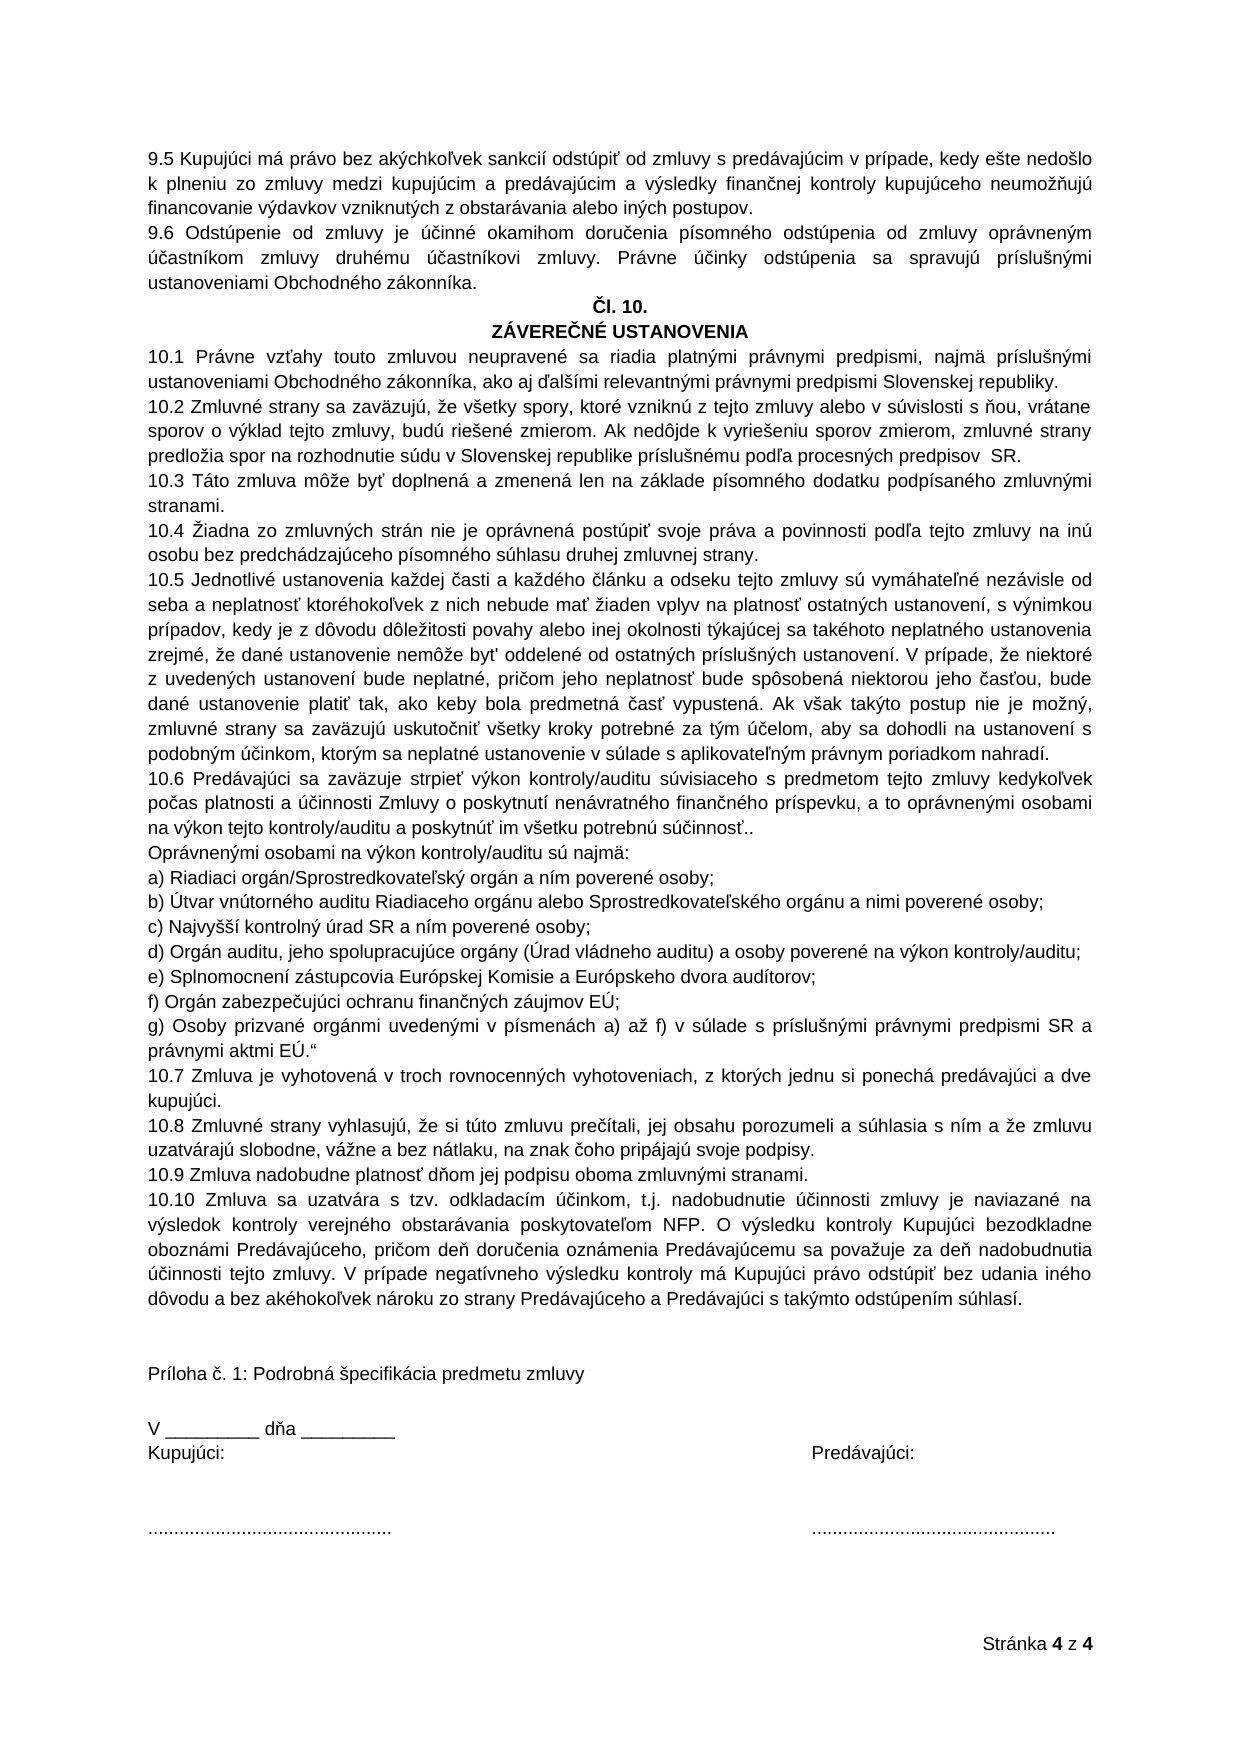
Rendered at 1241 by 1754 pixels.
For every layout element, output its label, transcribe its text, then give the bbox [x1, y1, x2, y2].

text 10.3 Táto zmluva môže byť doplnená a zmenená len na základe písomného dodatku podpísaného zmluvnými stranami. [148, 470, 1093, 516]
text 10.6 Predávajúci sa zaväzuje strpieť výkon kontroly/auditu súvisiaceho s predmetom tejto zmluvy kedykoľvek počas platnosti a účinnosti Zmluvy o poskytnutí nenávratného finančného príspevku, a to oprávnenými osobami na výkon tejto kontroly/auditu a poskytnúť im všetku potrebnú súčinnosť.. [148, 767, 1093, 838]
text 10.9 Zmluva nadobudne platnosť dňom jej podpisu oboma zmluvnými stranami. [148, 1164, 1093, 1186]
text Kupujúci: Predávajúci: [148, 1442, 1093, 1464]
text 10.10 Zmluva sa uzatvára s tzv. odkladacím účinkom, t.j. nadobudnutie účinnosti zmluvy je naviazané na výsledok kontroly verejného obstarávania poskytovateľom NFP. O výsledku kontroly Kupujúci bezodkladne oboznámi Predávajúceho, pričom deň doručenia oznámenia Predávajúcemu sa považuje za deň nadobudnutia účinnosti tejto zmluvy. V prípade negatívneho výsledku kontroly má Kupujúci právo odstúpiť bez udania iného dôvodu a bez akéhokoľvek nároku zo strany Predávajúceho a Predávajúci s takýmto odstúpením súhlasí. [148, 1189, 1093, 1309]
text V _________ dňa _________ [148, 1417, 1093, 1439]
text ZÁVEREČNÉ USTANOVENIA [148, 321, 1093, 343]
text 10.7 Zmluva je vyhotovená v troch rovnocenných vyhotoveniach, z ktorých jednu si ponechá predávajúci a dve kupujúci. [148, 1065, 1093, 1111]
text e) Splnomocnení zástupcovia Európskej Komisie a Európskeho dvora audítorov; [148, 966, 1093, 987]
text 10.2 Zmluvné strany sa zaväzujú, že všetky spory, ktoré vzniknú z tejto zmluvy alebo v súvislosti s ňou, vrátane sporov o výklad tejto zmluvy, budú riešené zmierom. Ak nedôjde k vyriešeniu sporov zmierom, zmluvné strany predložia spor na rozhodnutie súdu v Slovenskej republike príslušnému podľa procesných predpisov SR. [148, 396, 1093, 467]
text ............................................... ............................................... [148, 1517, 1093, 1538]
text f) Orgán zabezpečujúci ochranu finančných záujmov EÚ; [148, 991, 1093, 1012]
text Príloha č. 1: Podrobná špecifikácia predmetu zmluvy [148, 1362, 1093, 1384]
text Oprávnenými osobami na výkon kontroly/auditu sú najmä: [148, 842, 1093, 863]
text d) Orgán auditu, jeho spolupracujúce orgány (Úrad vládneho auditu) a osoby poverené na výkon kontroly/auditu; [148, 941, 1093, 962]
text a) Riadiaci orgán/Sprostredkovateľský orgán a ním poverené osoby; [148, 867, 1093, 888]
text 9.6 Odstúpenie od zmluvy je účinné okamihom doručenia písomného odstúpenia od zmluvy oprávneným účastníkom zmluvy druhému účastníkovi zmluvy. Právne účinky odstúpenia sa spravujú príslušnými ustanoveniami Obchodného zákonníka. [148, 222, 1093, 293]
text g) Osoby prizvané orgánmi uvedenými v písmenách a) až f) v súlade s príslušnými právnymi predpismi SR a právnymi aktmi EÚ.“ [148, 1015, 1093, 1062]
text 10.5 Jednotlivé ustanovenia každej časti a každého článku a odseku tejto zmluvy sú vymáhateľné nezávisle od seba a neplatnosť ktoréhokoľvek z nich nebude mať žiaden vplyv na platnosť ostatných ustanovení, s výnimkou prípadov, kedy je z dôvodu dôležitosti povahy alebo inej okolnosti týkajúcej sa takéhoto neplatného ustanovenia zrejmé, že dané ustanovenie nemôže byt' oddelené od ostatných príslušných ustanovení. V prípade, že niektoré z uvedených ustanovení bude neplatné, pričom jeho neplatnosť bude spôsobená niektorou jeho časťou, bude dané ustanovenie platiť tak, ako keby bola predmetná časť vypustená. Ak však takýto postup nie je možný, zmluvné strany sa zaväzujú uskutočniť všetky kroky potrebné za tým účelom, aby sa dohodli na ustanovení s podobným účinkom, ktorým sa neplatné ustanovenie v súlade s aplikovateľným právnym poriadkom nahradí. [148, 569, 1093, 764]
text 9.5 Kupujúci má právo bez akýchkoľvek sankcií odstúpiť od zmluvy s predávajúcim v prípade, kedy ešte nedošlo k plneniu zo zmluvy medzi kupujúcim a predávajúcim a výsledky finančnej kontroly kupujúceho neumožňujú financovanie výdavkov vzniknutých z obstarávania alebo iných postupov. [148, 148, 1093, 219]
text c) Najvyšší kontrolný úrad SR a ním poverené osoby; [148, 916, 1093, 938]
text b) Útvar vnútorného auditu Riadiaceho orgánu alebo Sprostredkovateľského orgánu a nimi poverené osoby; [148, 891, 1093, 913]
text Čl. 10. [148, 296, 1093, 318]
text 10.4 Žiadna zo zmluvných strán nie je oprávnená postúpiť svoje práva a povinnosti podľa tejto zmluvy na inú osobu bez predchádzajúceho písomného súhlasu druhej zmluvnej strany. [148, 519, 1093, 566]
text 10.8 Zmluvné strany vyhlasujú, že si túto zmluvu prečítali, jej obsahu porozumeli a súhlasia s ním a že zmluvu uzatvárajú slobodne, vážne a bez nátlaku, na znak čoho pripájajú svoje podpisy. [148, 1114, 1093, 1161]
text 10.1 Právne vzťahy touto zmluvou neupravené sa riadia platnými právnymi predpismi, najmä príslušnými ustanoveniami Obchodného zákonníka, ako aj ďalšími relevantnými právnymi predpismi Slovenskej republiky. [148, 346, 1093, 392]
